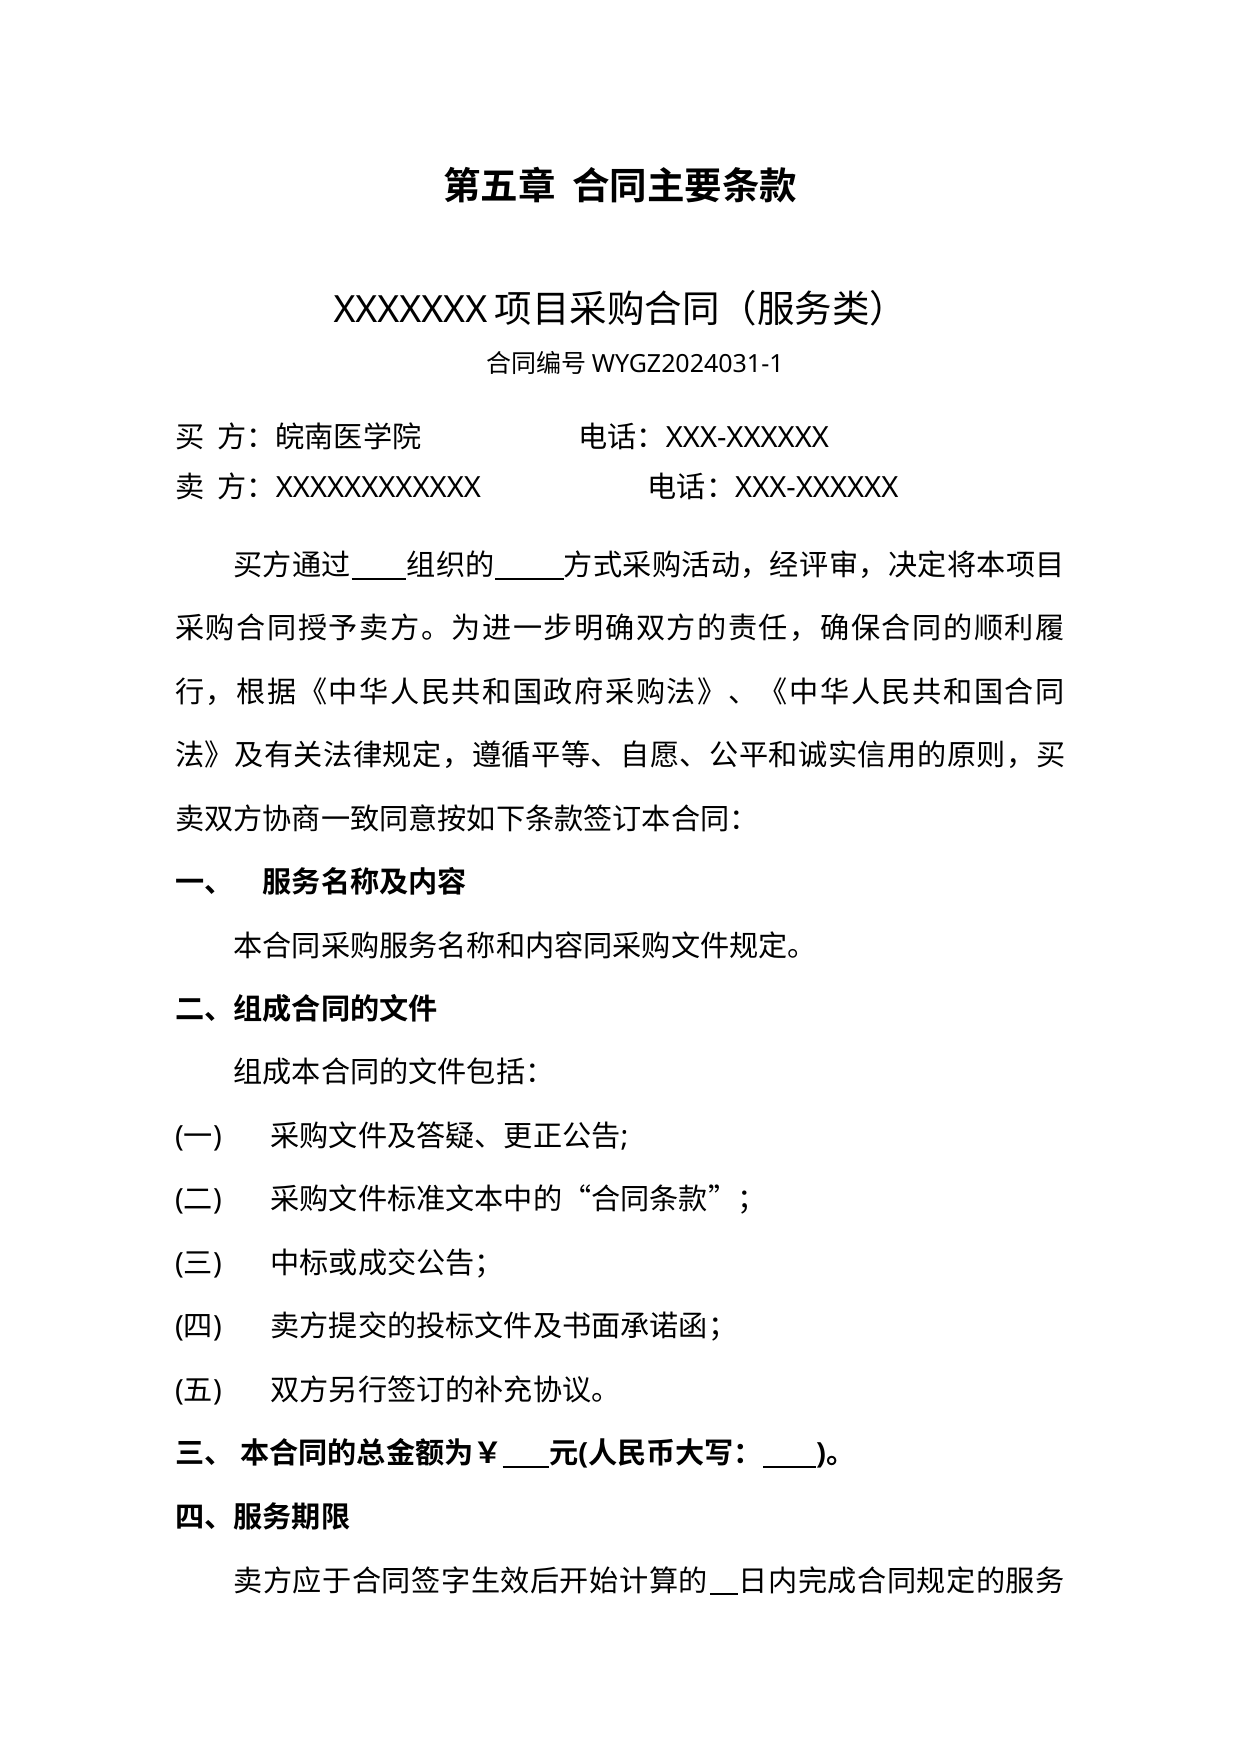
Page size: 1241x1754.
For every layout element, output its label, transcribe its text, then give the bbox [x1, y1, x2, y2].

text 组成本合同的文件包括： [175, 1049, 1065, 1091]
list 卖方提交的投标文件及书面承诺函； [175, 1303, 1065, 1345]
text 买 方：皖南医学院 电话：XXX-XXXXXX [175, 408, 1065, 458]
list 采购文件及答疑、更正公告; [175, 1112, 1065, 1155]
text XXXXXXX项目采购合同（服务类） [175, 282, 1065, 332]
list 服务名称及内容 [175, 859, 1065, 901]
text 二、组成合同的文件 [175, 986, 1065, 1028]
list 双方另行签订的补充协议。 [175, 1367, 1065, 1409]
list 中标或成交公告； [175, 1239, 1065, 1282]
text 三、 本合同的总金额为￥ 元(人民币大写： )。 [175, 1430, 1065, 1472]
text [175, 1557, 1065, 1599]
list 采购文件标准文本中的“合同条款”； [175, 1176, 1065, 1218]
text 第五章 合同主要条款 [175, 156, 1065, 211]
text 四、服务期限 [175, 1494, 1065, 1536]
text 本合同采购服务名称和内容同采购文件规定。 [175, 922, 1065, 964]
text 合同编号WYGZ2024031-1 [175, 332, 1065, 382]
text 买方通过 组织的 方式采购活动，经评审，决定将本项目采购合同授予卖方。为进一步明确双方的责任，确保合同的顺利履行，根据《中华人民共和国政府采购法》、《中华人民共和国合同法》及有关法律规定，遵循平等、自愿、公平和诚实信用的原则，买卖双方协商一致同意按如下条款签订本合同： [175, 541, 1065, 837]
text 卖 方：XXXXXXXXXXXX 电话：XXX-XXXXXX [175, 458, 1065, 508]
